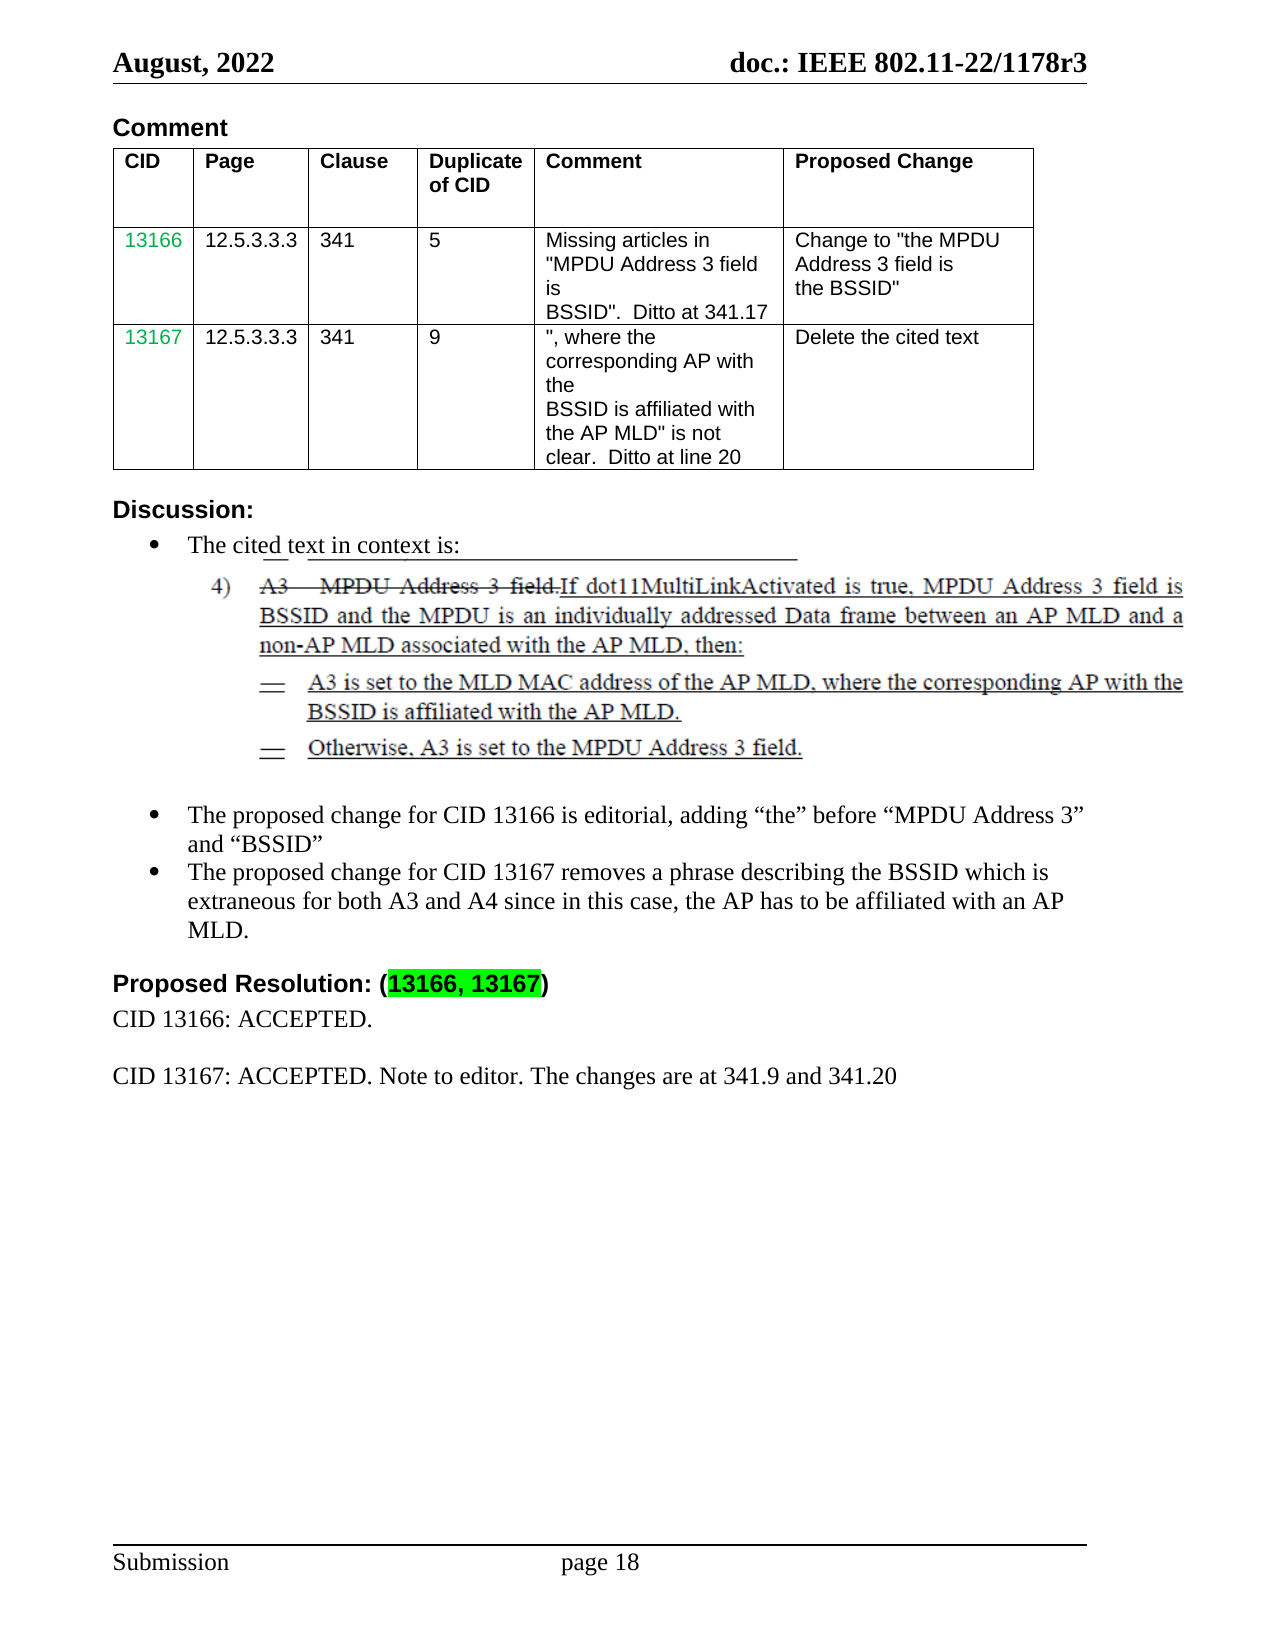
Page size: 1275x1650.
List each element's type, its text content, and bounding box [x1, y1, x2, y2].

subtitle Discussion: [112, 495, 1087, 524]
table_header Page [194, 149, 308, 227]
list The proposed change for CID 13166 is editorial, adding “the” before “MPDU Address 3” and “BSSID” [150, 800, 1087, 857]
table_cell 12.5.3.3.3 [194, 325, 308, 469]
table_cell Delete the cited text [784, 325, 1033, 469]
table_cell 341 [309, 325, 417, 469]
table_cell Change to "the MPDU Address 3 field is the BSSID" [784, 228, 1033, 324]
table_cell 13167 [114, 325, 193, 469]
table_header Comment [535, 149, 783, 227]
table_header CID [114, 149, 193, 227]
table_cell ", where the corresponding AP with the BSSID is affiliated with the AP MLD" is not clear. Ditto at line 20 [535, 325, 783, 469]
table_cell 13166 [114, 228, 193, 324]
picture [150, 558, 1275, 772]
text CID 13167: ACCEPTED. Note to editor. The changes are at 341.9 and 341.20 [112, 1061, 1087, 1090]
table_header Duplicate of CID [418, 149, 534, 227]
subtitle Comment [112, 112, 1087, 141]
table_header Proposed Change [784, 149, 1033, 227]
table_header Clause [309, 149, 417, 227]
table_cell 9 [418, 325, 534, 469]
table_cell Missing articles in "MPDU Address 3 field is BSSID". Ditto at 341.17 [535, 228, 783, 324]
table_cell 12.5.3.3.3 [194, 228, 308, 324]
subtitle Proposed Resolution: (13166, 13167) [112, 969, 388, 997]
text CID 13166: ACCEPTED. [112, 1004, 1087, 1032]
table_cell 5 [418, 228, 534, 324]
subtitle Proposed Resolution: (13166, 13167) [541, 969, 1087, 997]
table_cell 341 [309, 228, 417, 324]
list The cited text in context is: [150, 530, 1087, 558]
list The proposed change for CID 13167 removes a phrase describing the BSSID which is extraneous for both A3 and A4 since in this case, the AP has to be affiliated with an AP MLD. [150, 857, 1087, 944]
